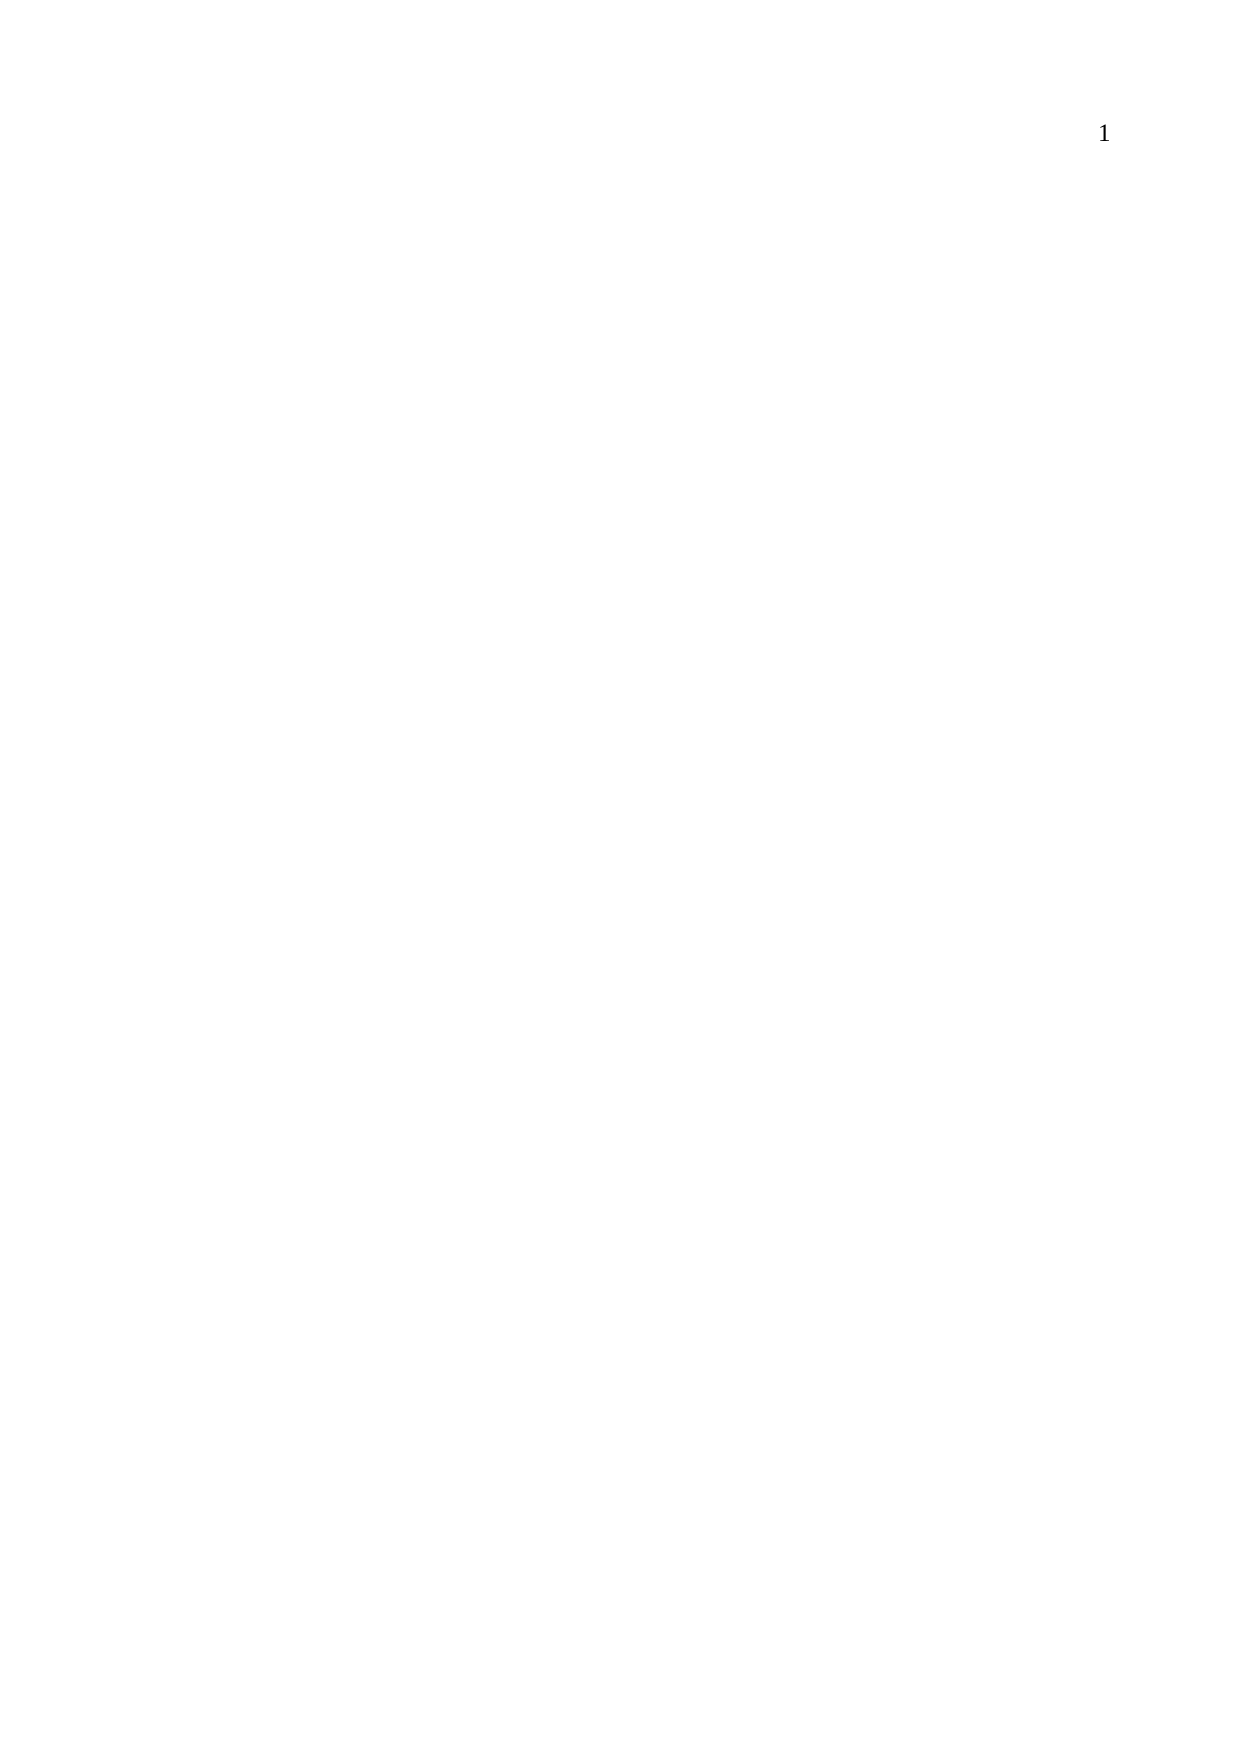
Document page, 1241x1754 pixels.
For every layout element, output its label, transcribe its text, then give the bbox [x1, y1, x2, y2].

text 1 [118, 118, 1110, 147]
